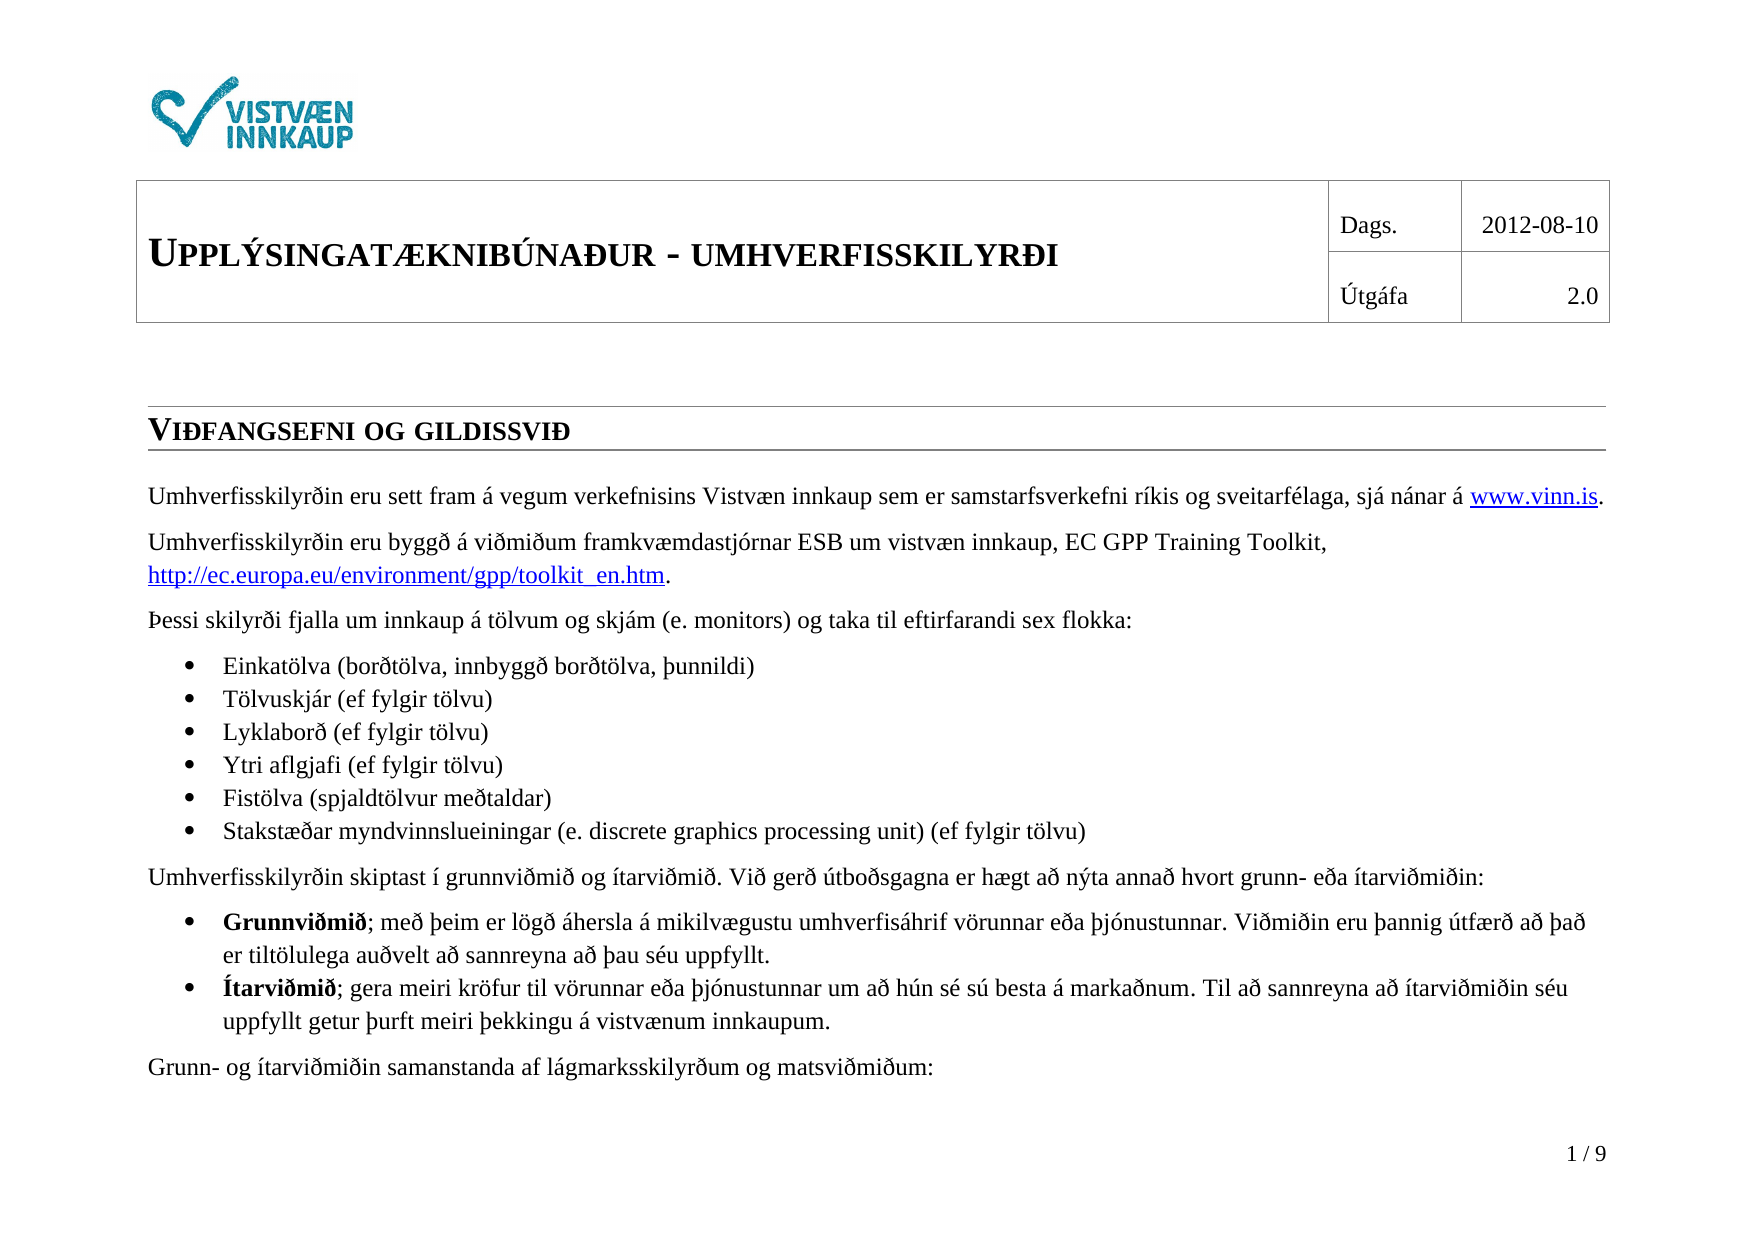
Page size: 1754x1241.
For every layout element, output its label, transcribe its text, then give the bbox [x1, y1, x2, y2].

table_cell 2.0 [1462, 252, 1609, 322]
table_cell Útgáfa [1329, 252, 1461, 322]
text Umhverfisskilyrðin skiptast í grunnviðmið og ítarviðmið. Við gerð útboðsgagna er hægt að nýta annað hvort grunn- eða ítarviðmiðin: [148, 862, 1606, 890]
text Umhverfisskilyrðin eru sett fram á vegum verkefnisins Vistvæn innkaup sem er samstarfsverkefni ríkis og sveitarfélaga, sjá nánar á www.vinn.is. [148, 481, 1606, 510]
list Grunnviðmið; með þeim er lögð áhersla á mikilvægustu umhverfisáhrif vörunnar eða þjónustunnar. Viðmiðin eru þannig útfærð að það er tiltölulega auðvelt að sannreyna að þau séu uppfyllt. [185, 907, 1606, 969]
list Fistölva (spjaldtölvur meðtaldar) [185, 783, 1606, 812]
text Umhverfisskilyrðin eru byggð á viðmiðum framkvæmdastjórnar ESB um vistvæn innkaup, EC GPP Training Toolkit, http://ec.europa.eu/environment/gpp/toolkit_en.htm. [148, 527, 1606, 589]
text Grunn- og ítarviðmiðin samanstanda af lágmarksskilyrðum og matsviðmiðum: [148, 1052, 1606, 1080]
picture [147, 73, 358, 152]
list Tölvuskjár (ef fylgir tölvu) [185, 684, 1606, 713]
list Lyklaborð (ef fylgir tölvu) [185, 717, 1606, 746]
list Stakstæðar myndvinnslueiningar (e. discrete graphics processing unit) (ef fylgir tölvu) [185, 816, 1606, 845]
table_header 2012-08-10 [1462, 181, 1609, 251]
text Þessi skilyrði fjalla um innkaup á tölvum og skjám (e. monitors) og taka til eftirfarandi sex flokka: [148, 605, 1606, 634]
table_header Dags. [1329, 181, 1461, 251]
list Einkatölva (borðtölva, innbyggð borðtölva, þunnildi) [185, 651, 1606, 680]
table_header Upplýsingatæknibúnaður - umhverfisskilyrði [137, 181, 1328, 322]
subtitle Viðfangsefni og gildissvið [148, 407, 1606, 449]
list Ítarviðmið; gera meiri kröfur til vörunnar eða þjónustunnar um að hún sé sú besta á markaðnum. Til að sannreyna að ítarviðmiðin séu uppfyllt getur þurft meiri þekkingu á vistvænum innkaupum. [185, 973, 1606, 1035]
list Ytri aflgjafi (ef fylgir tölvu) [185, 750, 1606, 779]
